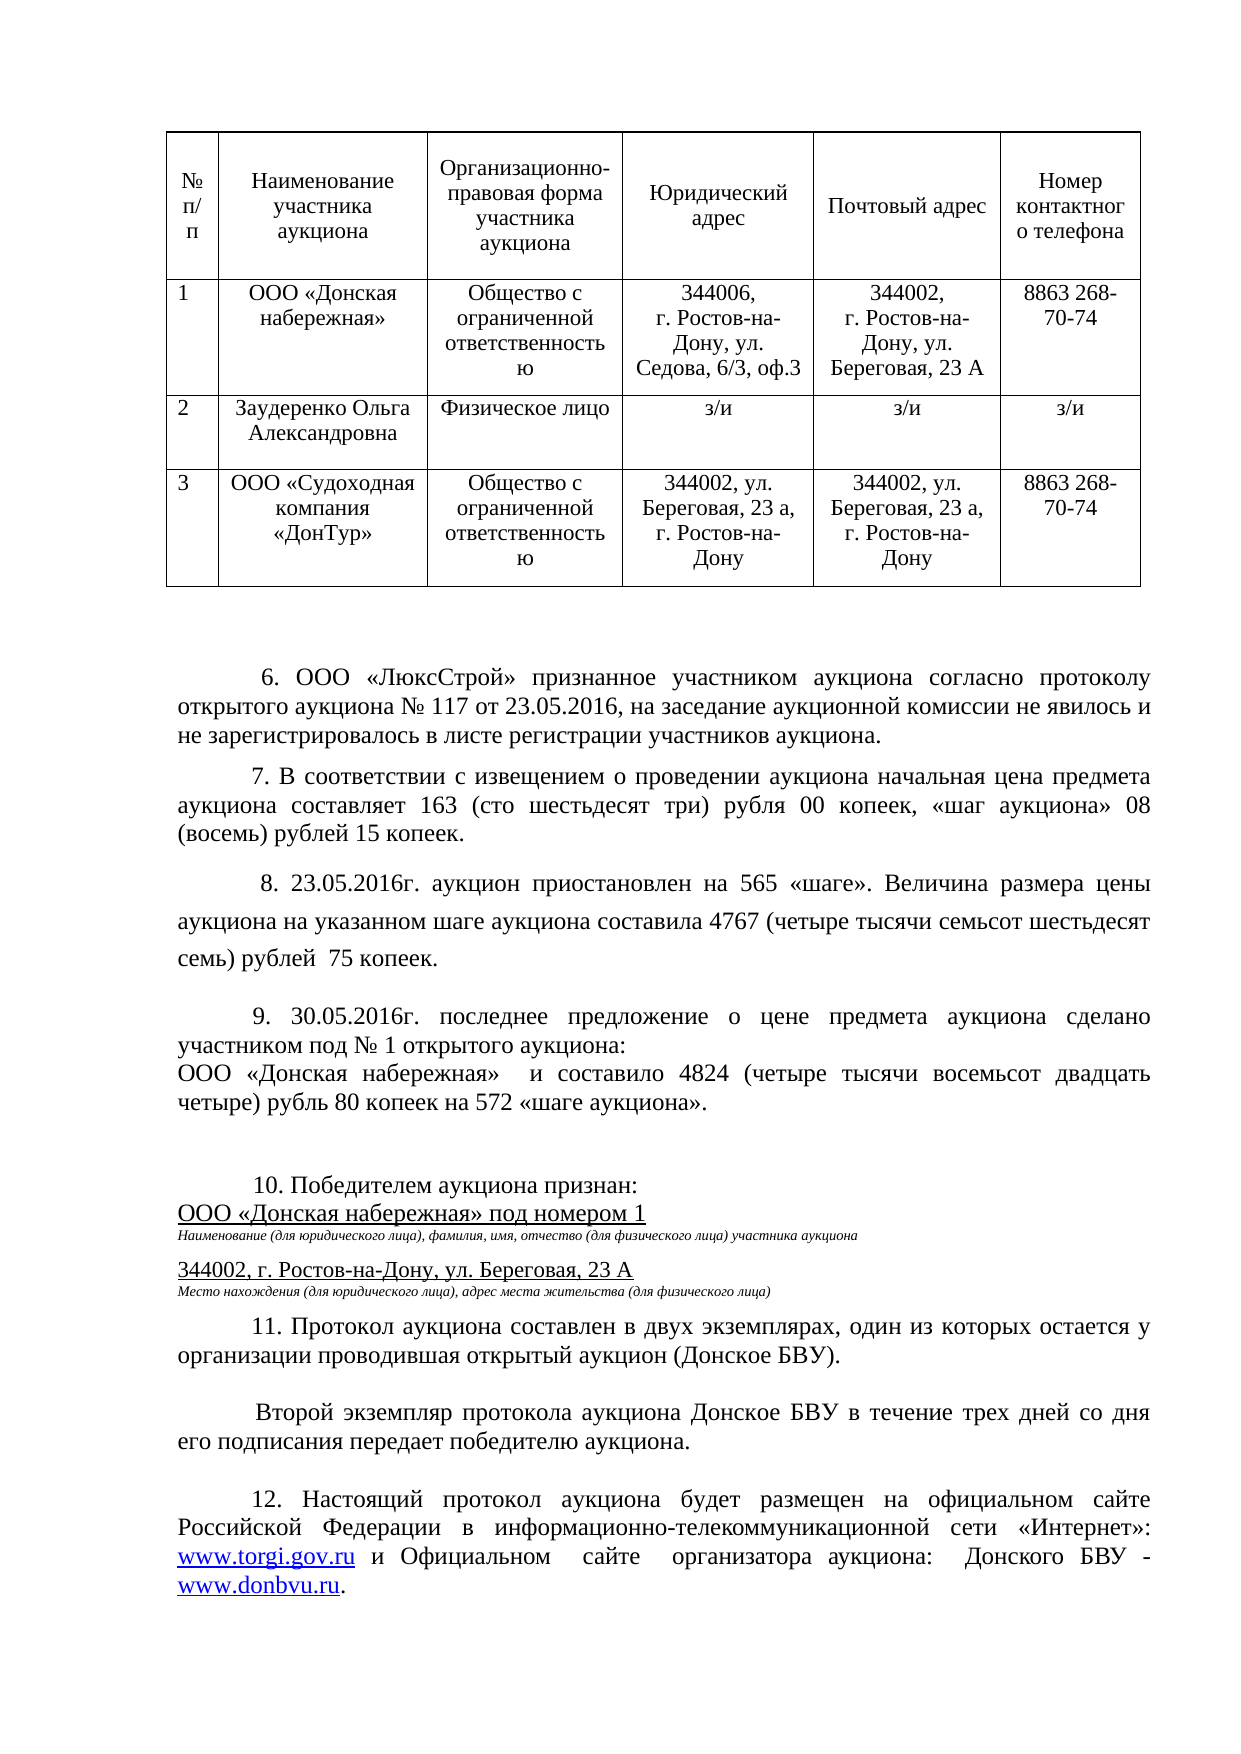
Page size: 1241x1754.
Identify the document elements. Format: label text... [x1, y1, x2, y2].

text Наименование (для юридического лица), фамилия, имя, отчество (для физического лица) участника аукциона [177, 1227, 1152, 1256]
table_cell ООО «Судоходная компания «ДонТур» [219, 470, 427, 586]
table_header Юридический адрес [623, 133, 813, 279]
table_cell з/и [814, 396, 1000, 469]
text Место нахождения (для юридического лица), адрес места жительства (для физического лица) [177, 1282, 1152, 1311]
table_header Организационно-правовая форма участника аукциона [428, 133, 622, 279]
text 11. Протокол аукциона составлен в двух экземплярах, один из которых остается у организации проводившая открытый аукцион (Донское БВУ). [177, 1311, 1152, 1369]
text 9. 30.05.2016г. последнее предложение о цене предмета аукциона сделано участником под № 1 открытого аукциона: [177, 1001, 1152, 1058]
table_header Наименование участника аукциона [219, 133, 427, 279]
text 7. В соответствии с извещением о проведении аукциона начальная цена предмета аукциона составляет 163 (сто шестьдесят три) рубля 00 копеек, «шаг аукциона» 08 (восемь) рублей 15 копеек. [177, 761, 1152, 847]
table_cell 344002, ул. Береговая, 23 а, г. Ростов-на-Дону [814, 470, 1000, 586]
table_header № п/п [167, 133, 218, 279]
text ООО «Донская набережная» и составило 4824 (четыре тысячи восемьсот двадцать четыре) рубль 80 копеек на 572 «шаге аукциона». [177, 1058, 1152, 1116]
table_header Номер контактного телефона [1001, 133, 1140, 279]
table_cell 344002, г. Ростов-на-Дону, ул. Береговая, 23 А [814, 280, 1000, 394]
table_cell 8863 268-70-74 [1001, 280, 1140, 394]
text 10. Победителем аукциона признан: [177, 1170, 1152, 1198]
table_cell 8863 268-70-74 [1001, 470, 1140, 586]
table_cell 3 [167, 470, 218, 586]
table_cell з/и [623, 396, 813, 469]
table_cell з/и [1001, 396, 1140, 469]
table_cell Физическое лицо [428, 396, 622, 469]
table_header Почтовый адрес [814, 133, 1000, 279]
table_cell Заудеренко Ольга Александровна [219, 396, 427, 469]
table_cell 344006, г. Ростов-на-Дону, ул. Седова, 6/3, оф.3 [623, 280, 813, 394]
text 8. 23.05.2016г. аукцион приостановлен на 565 «шаге». Величина размера цены аукциона на указанном шаге аукциона составила 4767 (четыре тысячи семьсот шестьдесят семь) рублей 75 копеек. [177, 860, 1152, 972]
text 12. Настоящий протокол аукциона будет размещен на официальном сайте Российской Федерации в информационно-телекоммуникационной сети «Интернет»: www.torgi.gov.ru и Официальном сайте организатора аукциона: Донского БВУ - www.donbvu.ru. [177, 1484, 1152, 1599]
text 344002, г. Ростов-на-Дону, ул. Береговая, 23 А [177, 1256, 1152, 1282]
table_cell ООО «Донская набережная» [219, 280, 427, 394]
text 6. ООО «ЛюксСтрой» признанное участником аукциона согласно протоколу открытого аукциона № 117 от 23.05.2016, на заседание аукционной комиссии не явилось и не зарегистрировалось в листе регистрации участников аукциона. [177, 662, 1152, 748]
text ООО «Донская набережная» под номером 1 [177, 1198, 1152, 1227]
table_cell Общество с ограниченной ответственностью [428, 280, 622, 394]
text Второй экземпляр протокола аукциона Донское БВУ в течение трех дней со дня его подписания передает победителю аукциона. [177, 1397, 1152, 1455]
table_cell 2 [167, 396, 218, 469]
table_cell 344002, ул. Береговая, 23 а, г. Ростов-на-Дону [623, 470, 813, 586]
table_cell Общество с ограниченной ответственностью [428, 470, 622, 586]
table_cell 1 [167, 280, 218, 394]
